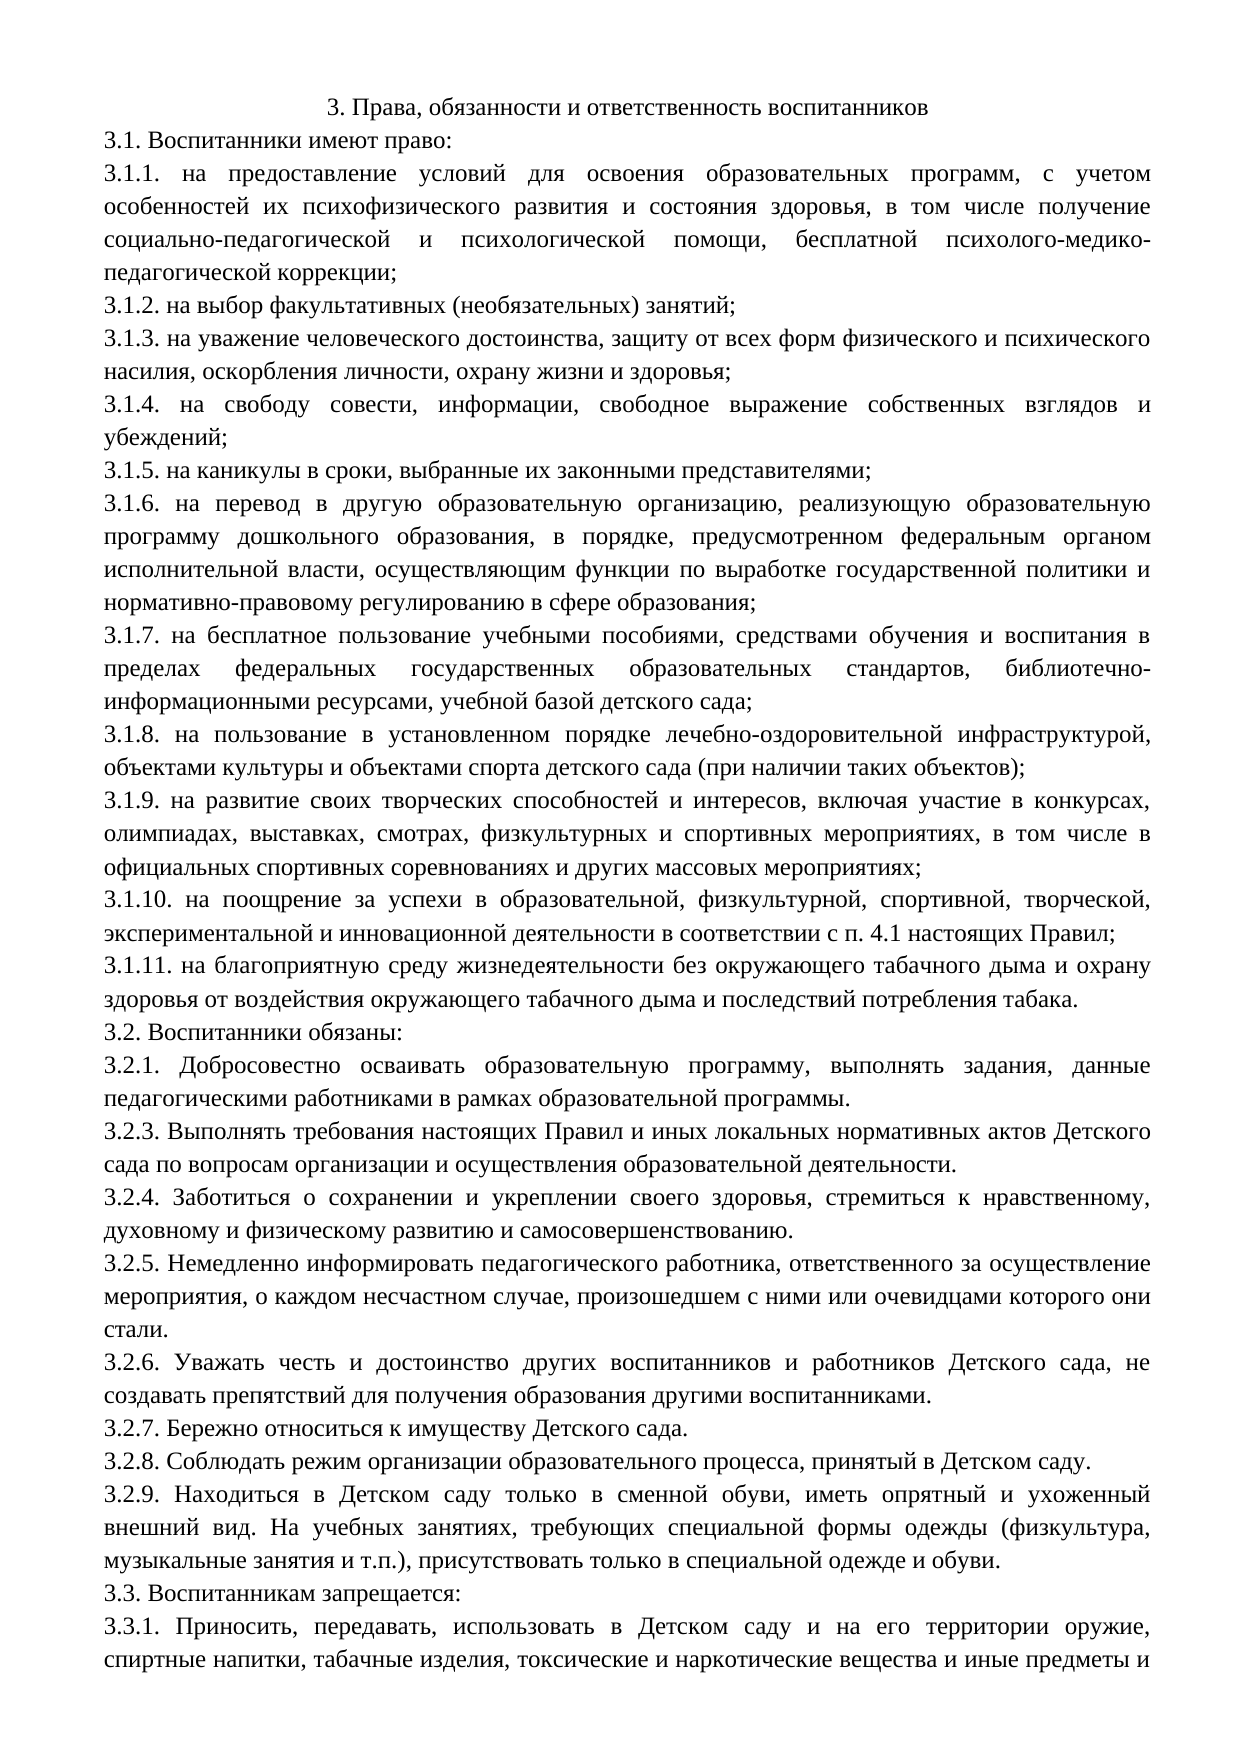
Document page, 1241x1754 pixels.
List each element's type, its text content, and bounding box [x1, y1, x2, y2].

text 3.1.2. на выбор факультативных (необязательных) занятий; [103, 290, 1152, 319]
text 3.1.9. на развитие своих творческих способностей и интересов, включая участие в конкурсах, олимпиадах, выставках, смотрах, физкультурных и спортивных мероприятиях, в том числе в официальных спортивных соревнованиях и других массовых мероприятиях; [103, 786, 1152, 880]
text 3.1.1. на предоставление условий для освоения образовательных программ, с учетом особенностей их психофизического развития и состояния здоровья, в том числе получение социально-педагогической и психологической помощи, бесплатной психолого-медико- педагогической коррекции; [103, 158, 1152, 286]
text 3.2.6. Уважать честь и достоинство других воспитанников и работников Детского сада, не создавать препятствий для получения образования другими воспитанниками. [103, 1347, 1152, 1409]
text 3.3. Воспитанникам запрещается: [103, 1578, 1152, 1607]
text 3.2.5. Немедленно информировать педагогического работника, ответственного за осуществление мероприятия, о каждом несчастном случае, произошедшем с ними или очевидцами которого они стали. [103, 1248, 1152, 1343]
text 3.1.3. на уважение человеческого достоинства, защиту от всех форм физического и психического насилия, оскорбления личности, охрану жизни и здоровья; [103, 323, 1152, 385]
text 3.2. Воспитанники обязаны: [103, 1017, 1152, 1045]
text 3.1. Воспитанники имеют право: [103, 125, 1152, 154]
text 3. Права, обязанности и ответственность воспитанников [103, 92, 1152, 121]
text 3.2.1. Добросовестно осваивать образовательную программу, выполнять задания, данные педагогическими работниками в рамках образовательной программы. [103, 1050, 1152, 1111]
text 3.2.4. Заботиться о сохранении и укреплении своего здоровья, стремиться к нравственному, духовному и физическому развитию и самосовершенствованию. [103, 1182, 1152, 1243]
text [103, 1611, 1152, 1673]
text 3.1.11. на благоприятную среду жизнедеятельности без окружающего табачного дыма и охрану здоровья от воздействия окружающего табачного дыма и последствий потребления табака. [103, 951, 1152, 1012]
text 3.1.10. на поощрение за успехи в образовательной, физкультурной, спортивной, творческой, экспериментальной и инновационной деятельности в соответствии с п. 4.1 настоящих Правил; [103, 884, 1152, 946]
text 3.2.8. Соблюдать режим организации образовательного процесса, принятый в Детском саду. [103, 1446, 1152, 1475]
text 3.1.4. на свободу совести, информации, свободное выражение собственных взглядов и убеждений; [103, 389, 1152, 451]
text 3.2.7. Бережно относиться к имуществу Детского сада. [103, 1413, 1152, 1442]
text 3.1.5. на каникулы в сроки, выбранные их законными представителями; [103, 455, 1152, 484]
text 3.1.6. на перевод в другую образовательную организацию, реализующую образовательную программу дошкольного образования, в порядке, предусмотренном федеральным органом исполнительной власти, осуществляющим функции по выработке государственной политики и нормативно-правовому регулированию в сфере образования; [103, 488, 1152, 616]
text 3.2.9. Находиться в Детском саду только в сменной обуви, иметь опрятный и ухоженный внешний вид. На учебных занятиях, требующих специальной формы одежды (физкультура, музыкальные занятия и т.п.), присутствовать только в специальной одежде и обуви. [103, 1479, 1152, 1574]
text 3.1.8. на пользование в установленном порядке лечебно-оздоровительной инфраструктурой, объектами культуры и объектами спорта детского сада (при наличии таких объектов); [103, 719, 1152, 781]
text 3.1.7. на бесплатное пользование учебными пособиями, средствами обучения и воспитания в пределах федеральных государственных образовательных стандартов, библиотечно- информационными ресурсами, учебной базой детского сада; [103, 620, 1152, 715]
text 3.2.3. Выполнять требования настоящих Правил и иных локальных нормативных актов Детского сада по вопросам организации и осуществления образовательной деятельности. [103, 1116, 1152, 1177]
